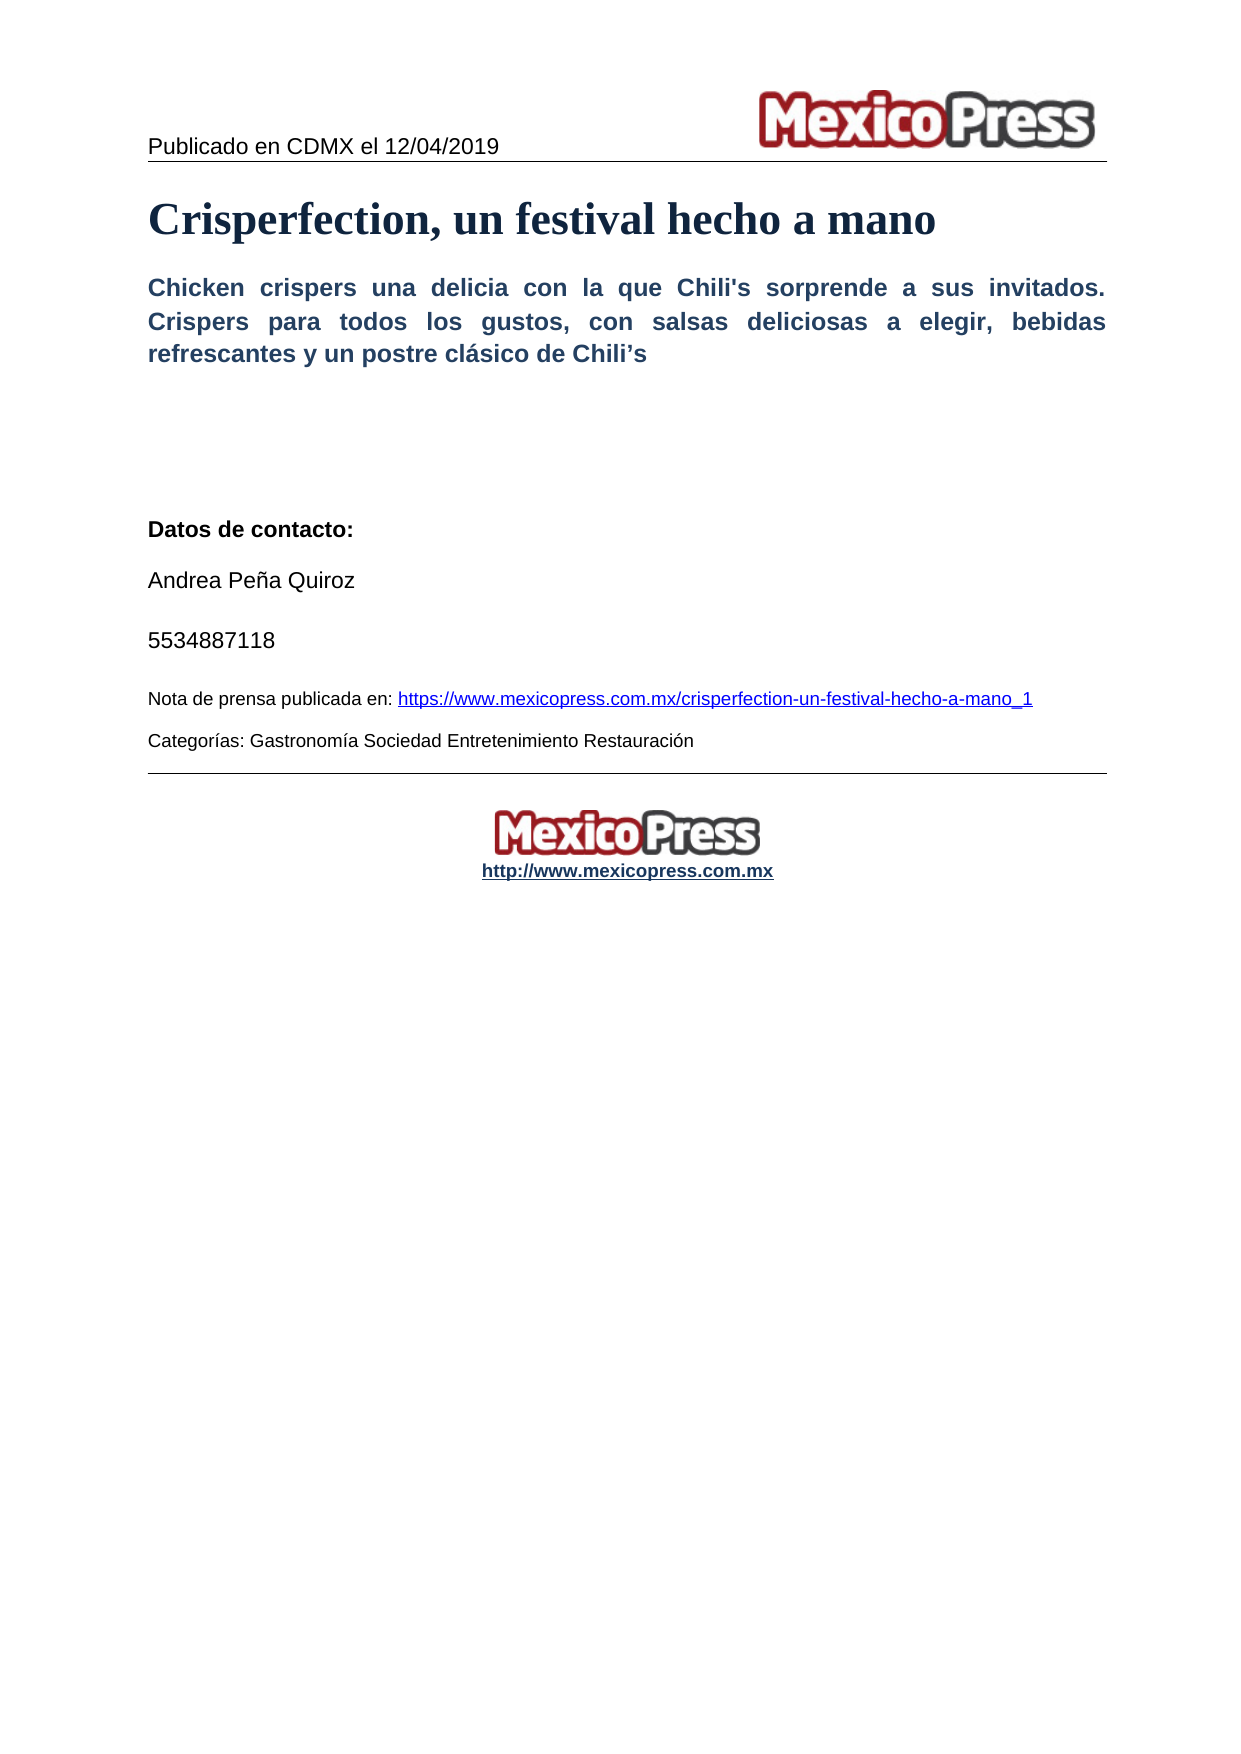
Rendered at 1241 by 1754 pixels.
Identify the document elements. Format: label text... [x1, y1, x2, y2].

subtitle Crisperfection, un festival hecho a mano [148, 192, 1107, 244]
text Andrea Peña Quiroz [148, 567, 1063, 593]
subtitle Chicken crispers una delicia con la que Chili's sorprende a sus invitados. Crispers para todos los gustos, con salsas deliciosas a elegir, bebidas refrescantes y un postre clásico de Chili’s [148, 273, 1107, 368]
text Publicado en CDMX el 12/04/2019 [148, 133, 1107, 161]
picture [759, 90, 1096, 133]
text Categorías: Gastronomía Sociedad Entretenimiento Restauración [148, 730, 1107, 752]
text Nota de prensa publicada en: https://www.mexicopress.com.mx/crisperfection-un-festival-hecho-a-mano_1 [148, 688, 1107, 709]
picture [494, 810, 760, 856]
text 5534887118 [148, 627, 1063, 653]
text Datos de contacto: [148, 516, 1107, 542]
text http://www.mexicopress.com.mx [148, 860, 1107, 881]
